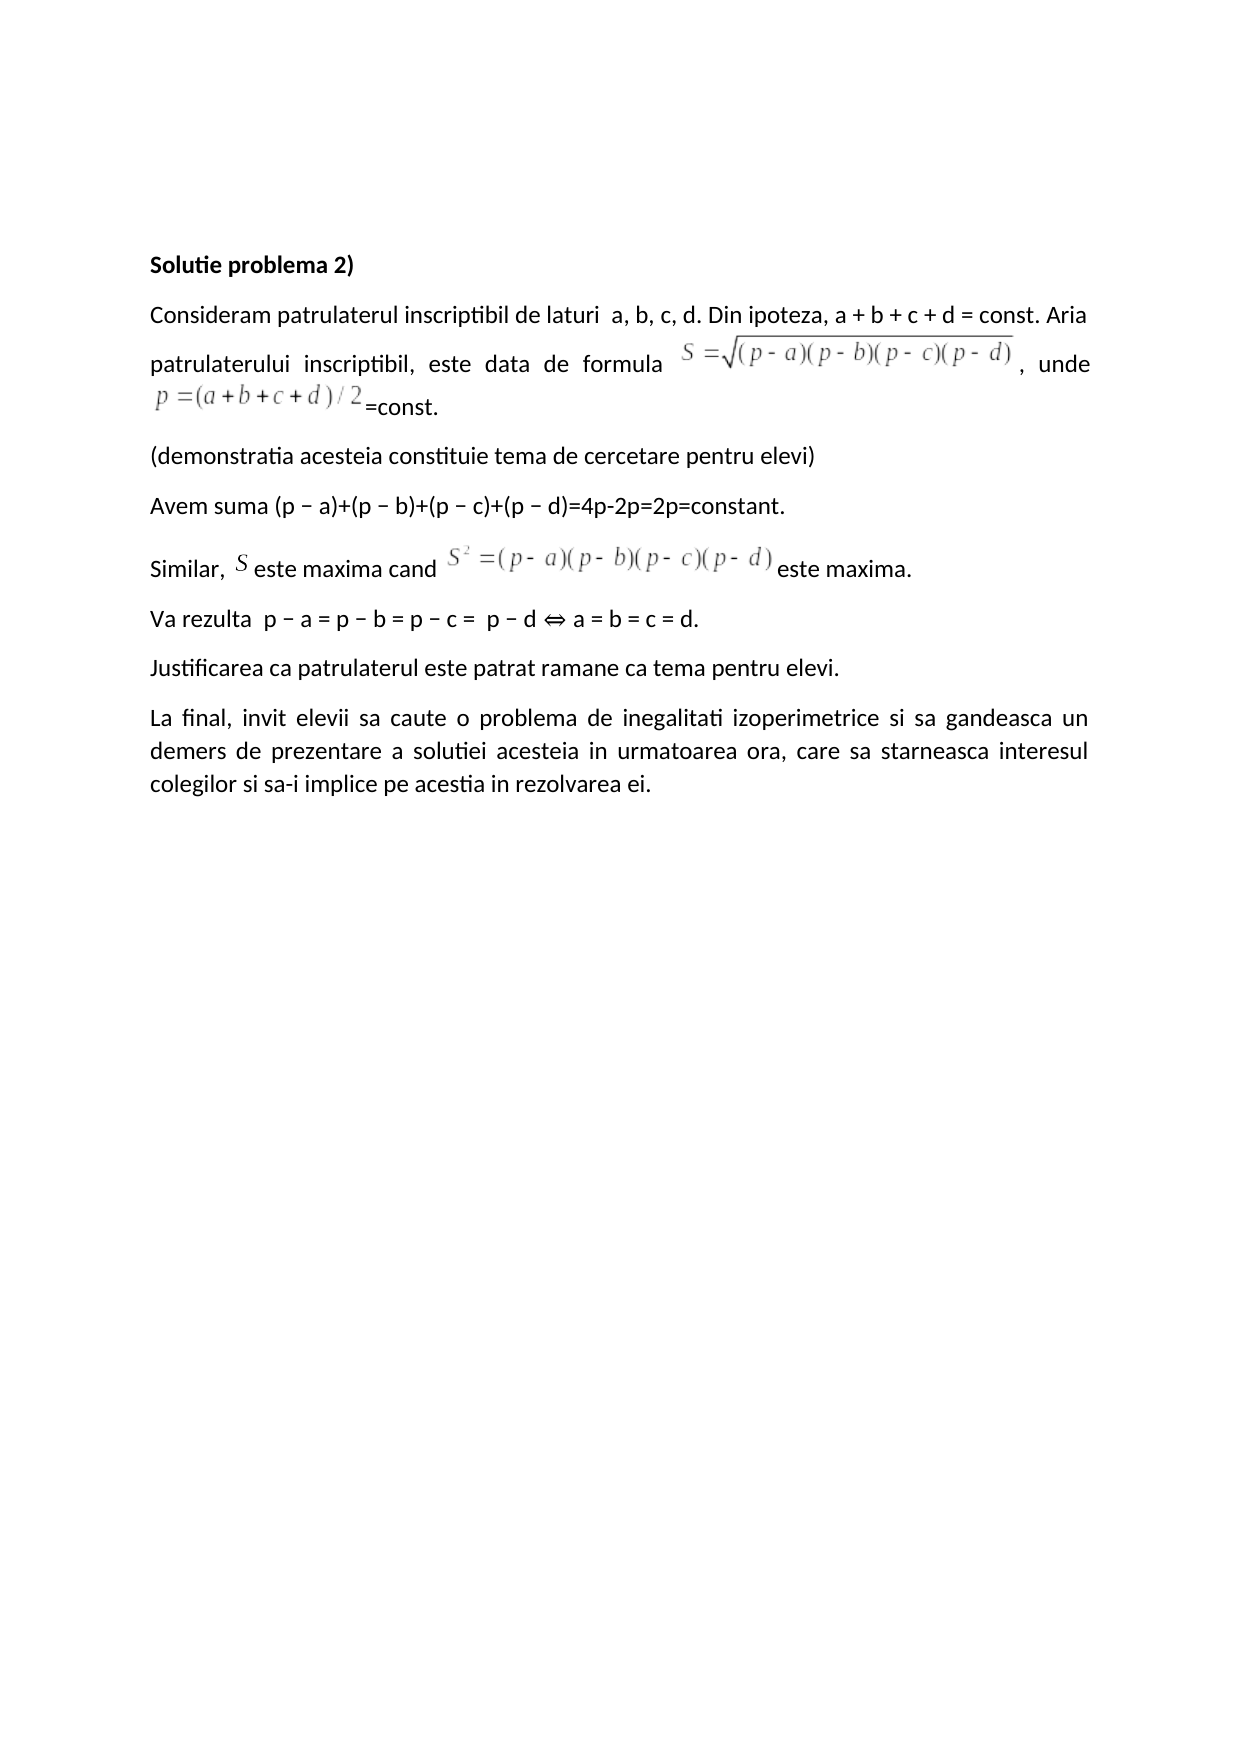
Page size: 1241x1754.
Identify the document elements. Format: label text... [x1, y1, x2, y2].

text (demonstratia acesteia constituie tema de cercetare pentru elevi) [150, 440, 1090, 471]
text Similar, este maxima cand este maxima. [150, 539, 1090, 583]
text Justificarea ca patrulaterul este patrat ramane ca tema pentru elevi. [150, 652, 1090, 683]
text Avem suma (p − a)+(p − b)+(p − c)+(p − d)=4p-2p=2p=constant. [150, 490, 1090, 521]
text Va rezulta p − a = p − b = p − c = p − d ⇔ a = b = c = d. [150, 602, 1090, 633]
text Consideram patrulaterul inscriptibil de laturi a, b, c, d. Din ipoteza, a + b + c + d = const. Aria patrulaterului inscriptibil, este data de formula , unde =const. [150, 299, 1090, 421]
text Solutie problema 2) [150, 249, 1090, 280]
text La final, invit elevii sa caute o problema de inegalitati izoperimetrice si sa gandeasca un demers de prezentare a solutiei acesteia in urmatoarea ora, care sa starneasca interesul colegilor si sa-i implice pe acestia in rezolvarea ei. [150, 702, 1090, 798]
